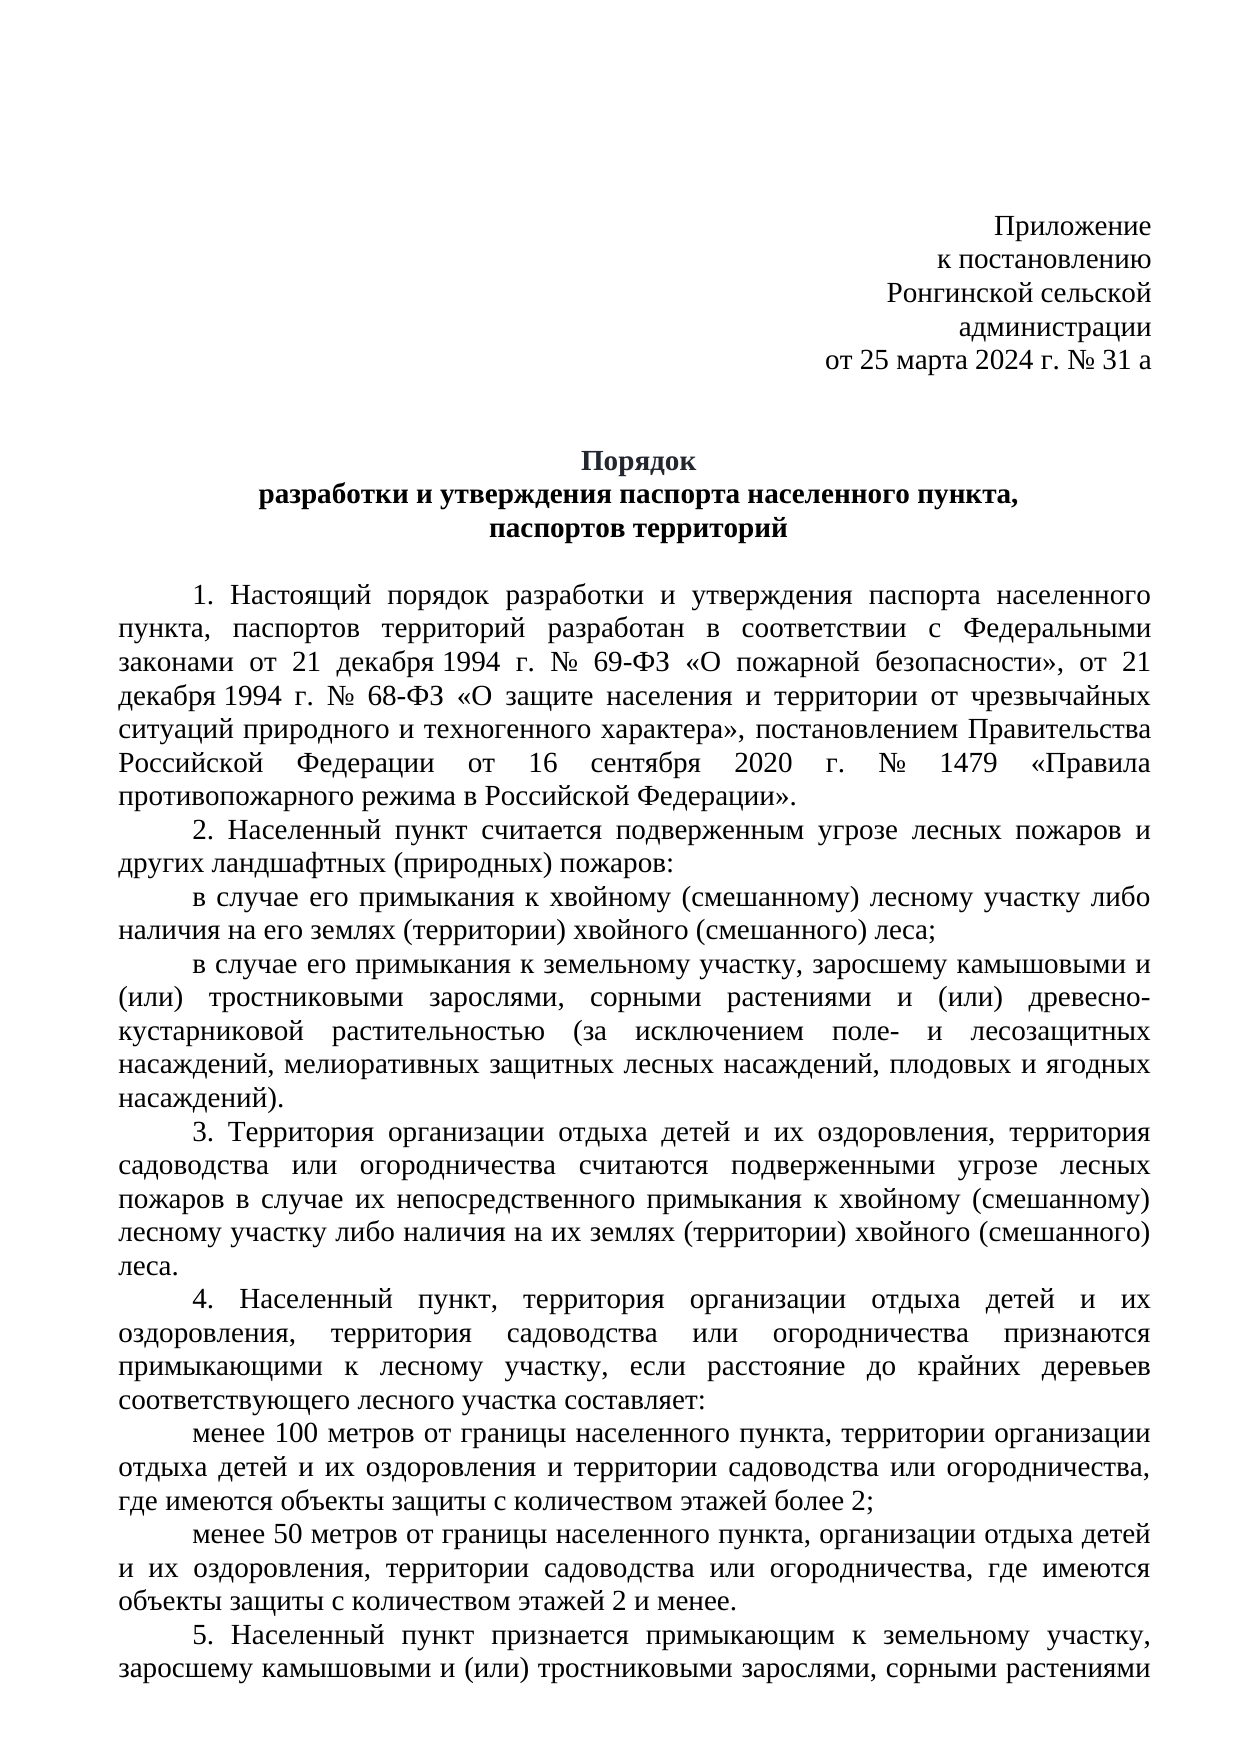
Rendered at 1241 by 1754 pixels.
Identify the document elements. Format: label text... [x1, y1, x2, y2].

text Порядок [118, 443, 1152, 476]
text в случае его примыкания к земельному участку, заросшему камышовыми и (или) тростниковыми зарослями, сорными растениями и (или) древесно-кустарниковой растительностью (за исключением поле- и лесозащитных насаждений, мелиоративных защитных лесных насаждений, плодовых и ягодных насаждений). [118, 946, 1152, 1114]
text Ронгинской сельской администрации [118, 275, 1152, 342]
text 1. Настоящий порядок разработки и утверждения паспорта населенного пункта, паспортов территорий разработан в соответствии с Федеральными законами от 21 декабря 1994 г. № 69-ФЗ «О пожарной безопасности», от 21 декабря 1994 г. № 68-ФЗ «О защите населения и территории от чрезвычайных ситуаций природного и техногенного характера», постановлением Правительства Российской Федерации от 16 сентября 2020 г. № 1479 «Правила противопожарного режима в Российской Федерации». [118, 577, 1152, 812]
text от 25 марта 2024 г. № 31 а [118, 342, 1152, 376]
text 3. Территория организации отдыха детей и их оздоровления, территория садоводства или огородничества считаются подверженными угрозе лесных пожаров в случае их непосредственного примыкания к хвойному (смешанному) лесному участку либо наличия на их землях (территории) хвойного (смешанного) леса. [118, 1114, 1152, 1281]
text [118, 1617, 1152, 1684]
text к постановлению [118, 242, 1152, 275]
text менее 100 метров от границы населенного пункта, территории организации отдыха детей и их оздоровления и территории садоводства или огородничества, где имеются объекты защиты с количеством этажей более 2; [118, 1416, 1152, 1516]
text менее 50 метров от границы населенного пункта, организации отдыха детей и их оздоровления, территории садоводства или огородничества, где имеются объекты защиты с количеством этажей 2 и менее. [118, 1516, 1152, 1617]
text 2. Населенный пункт считается подверженным угрозе лесных пожаров и других ландшафтных (природных) пожаров: [118, 812, 1152, 879]
text Приложение [118, 208, 1152, 242]
text 4. Населенный пункт, территория организации отдыха детей и их оздоровления, территория садоводства или огородничества признаются примыкающими к лесному участку, если расстояние до крайних деревьев соответствующего лесного участка составляет: [118, 1281, 1152, 1416]
text паспортов территорий [118, 510, 1152, 543]
text в случае его примыкания к хвойному (смешанному) лесному участку либо наличия на его землях (территории) хвойного (смешанного) леса; [118, 879, 1152, 946]
text разработки и утверждения паспорта населенного пункта, [118, 476, 1152, 510]
